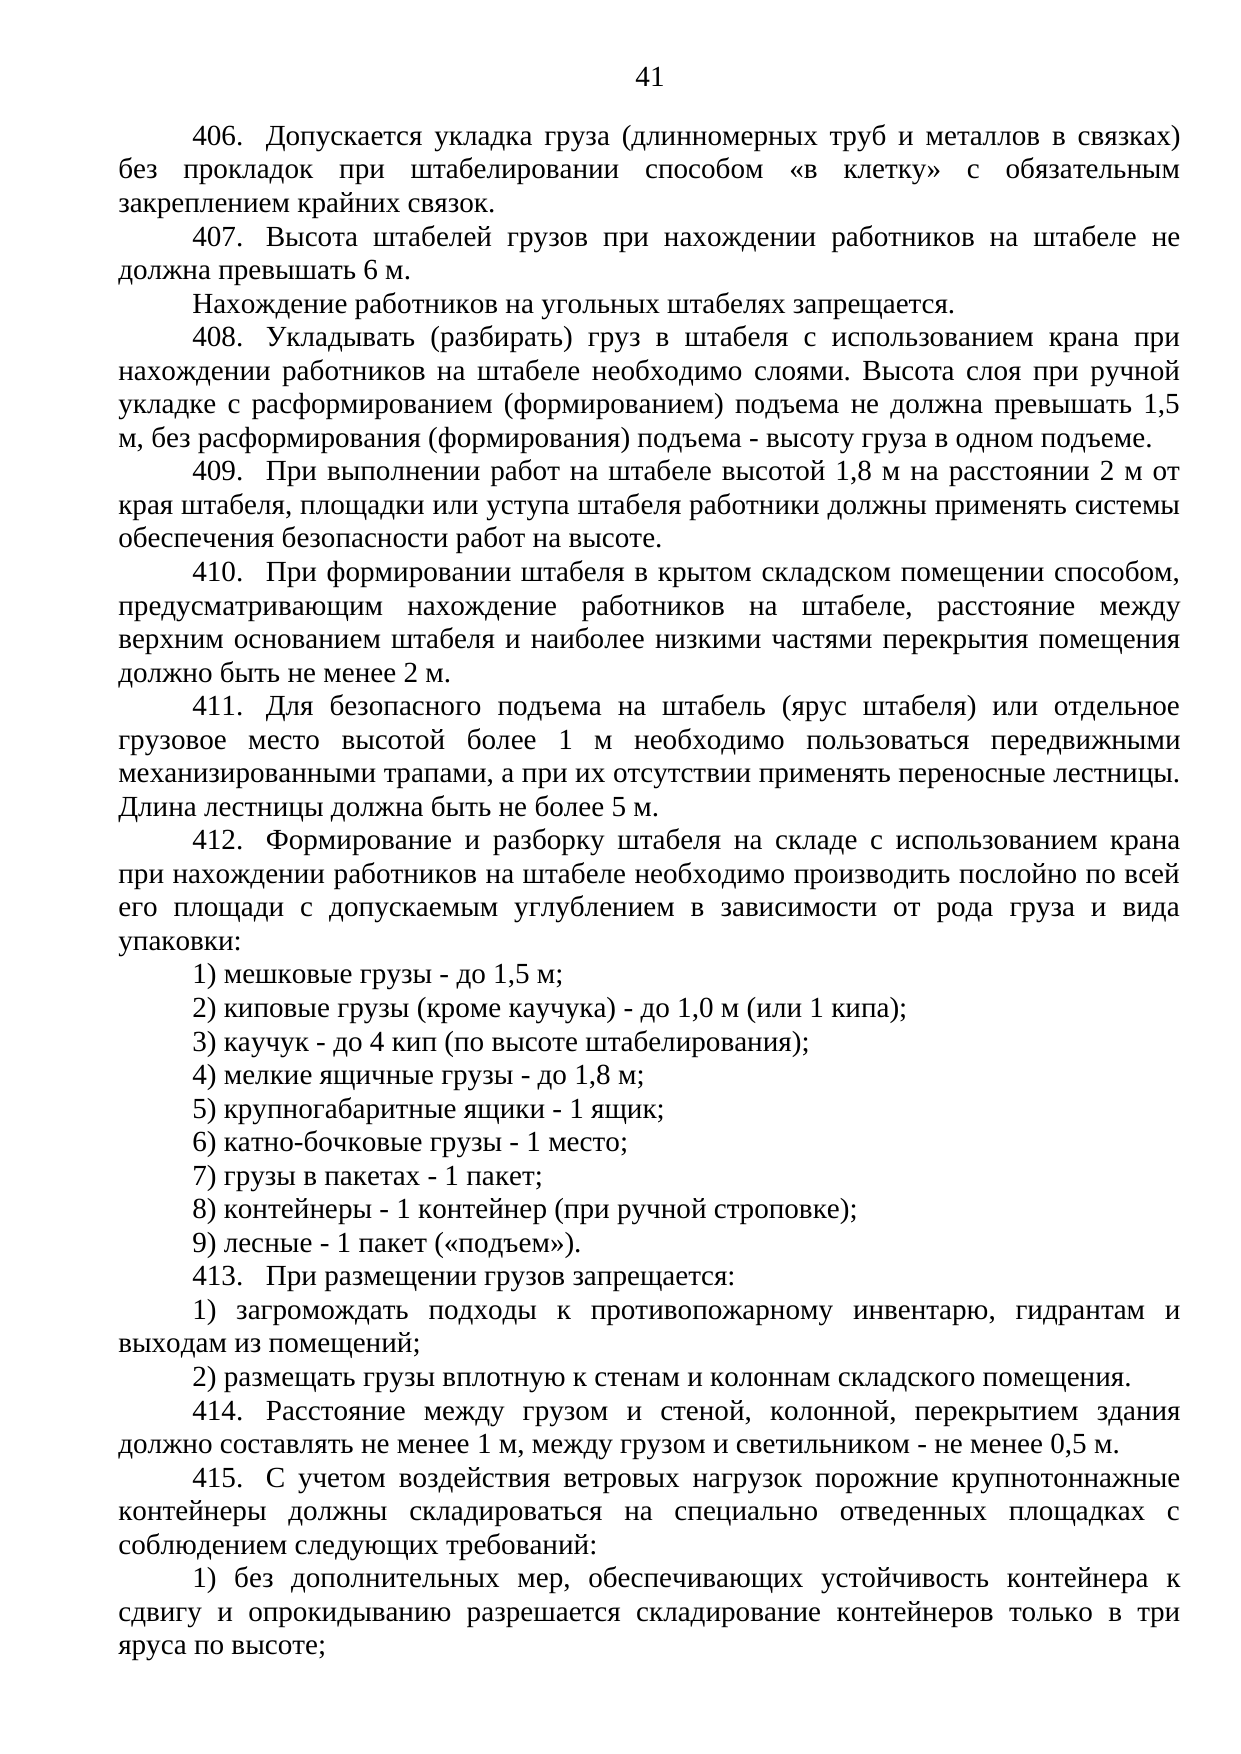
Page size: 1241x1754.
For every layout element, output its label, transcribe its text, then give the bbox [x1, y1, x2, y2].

text 1) мешковые грузы - до 1,5 м; [118, 957, 1181, 990]
list Формирование и разборку штабеля на складе с использованием крана при нахождении работников на штабеле необходимо производить послойно по всей его площади с допускаемым углублением в зависимости от рода груза и вида упаковки: [118, 822, 1181, 957]
text 5) крупногабаритные ящики - 1 ящик; [118, 1091, 1181, 1124]
list Допускается укладка груза (длинномерных труб и металлов в связках) без прокладок при штабелировании способом «в клетку» с обязательным закреплением крайних связок. [118, 118, 1181, 219]
text 6) катно-бочковые грузы - 1 место; [118, 1124, 1181, 1158]
list При формировании штабеля в крытом складском помещении способом, предусматривающим нахождение работников на штабеле, расстояние между верхним основанием штабеля и наиболее низкими частями перекрытия помещения должно быть не менее 2 м. [118, 554, 1181, 688]
text 1) без дополнительных мер, обеспечивающих устойчивость контейнера к сдвигу и опрокидыванию разрешается складирование контейнеров только в три яруса по высоте; [118, 1560, 1181, 1661]
list Укладывать (разбирать) груз в штабеля с использованием крана при нахождении работников на штабеле необходимо слоями. Высота слоя при ручной укладке с расформированием (формированием) подъема не должна превышать 1,5 м, без расформирования (формирования) подъема - высоту груза в одном подъеме. [118, 319, 1181, 453]
text 2) киповые грузы (кроме каучука) - до 1,0 м (или 1 кипа); [118, 990, 1181, 1024]
list При выполнении работ на штабеле высотой 1,8 м на расстоянии 2 м от края штабеля, площадки или уступа штабеля работники должны применять системы обеспечения безопасности работ на высоте. [118, 453, 1181, 554]
text 9) лесные - 1 пакет («подъем»). [118, 1225, 1181, 1258]
text Нахождение работников на угольных штабелях запрещается. [118, 286, 1181, 319]
text 3) каучук - до 4 кип (по высоте штабелирования); [118, 1024, 1181, 1057]
list С учетом воздействия ветровых нагрузок порожние крупнотоннажные контейнеры должны складироваться на специально отведенных площадках с соблюдением следующих требований: [118, 1460, 1181, 1560]
text 7) грузы в пакетах - 1 пакет; [118, 1158, 1181, 1191]
text 1) загромождать подходы к противопожарному инвентарю, гидрантам и выходам из помещений; [118, 1292, 1181, 1359]
list Расстояние между грузом и стеной, колонной, перекрытием здания должно составлять не менее 1 м, между грузом и светильником - не менее 0,5 м. [118, 1393, 1181, 1460]
list Для безопасного подъема на штабель (ярус штабеля) или отдельное грузовое место высотой более 1 м необходимо пользоваться передвижными механизированными трапами, а при их отсутствии применять переносные лестницы. Длина лестницы должна быть не более 5 м. [118, 688, 1181, 822]
text 4) мелкие ящичные грузы - до 1,8 м; [118, 1057, 1181, 1091]
text 2) размещать грузы вплотную к стенам и колоннам складского помещения. [118, 1359, 1181, 1393]
text 8) контейнеры - 1 контейнер (при ручной строповке); [118, 1191, 1181, 1225]
list Высота штабелей грузов при нахождении работников на штабеле не должна превышать 6 м. [118, 219, 1181, 286]
list При размещении грузов запрещается: [118, 1258, 1181, 1292]
